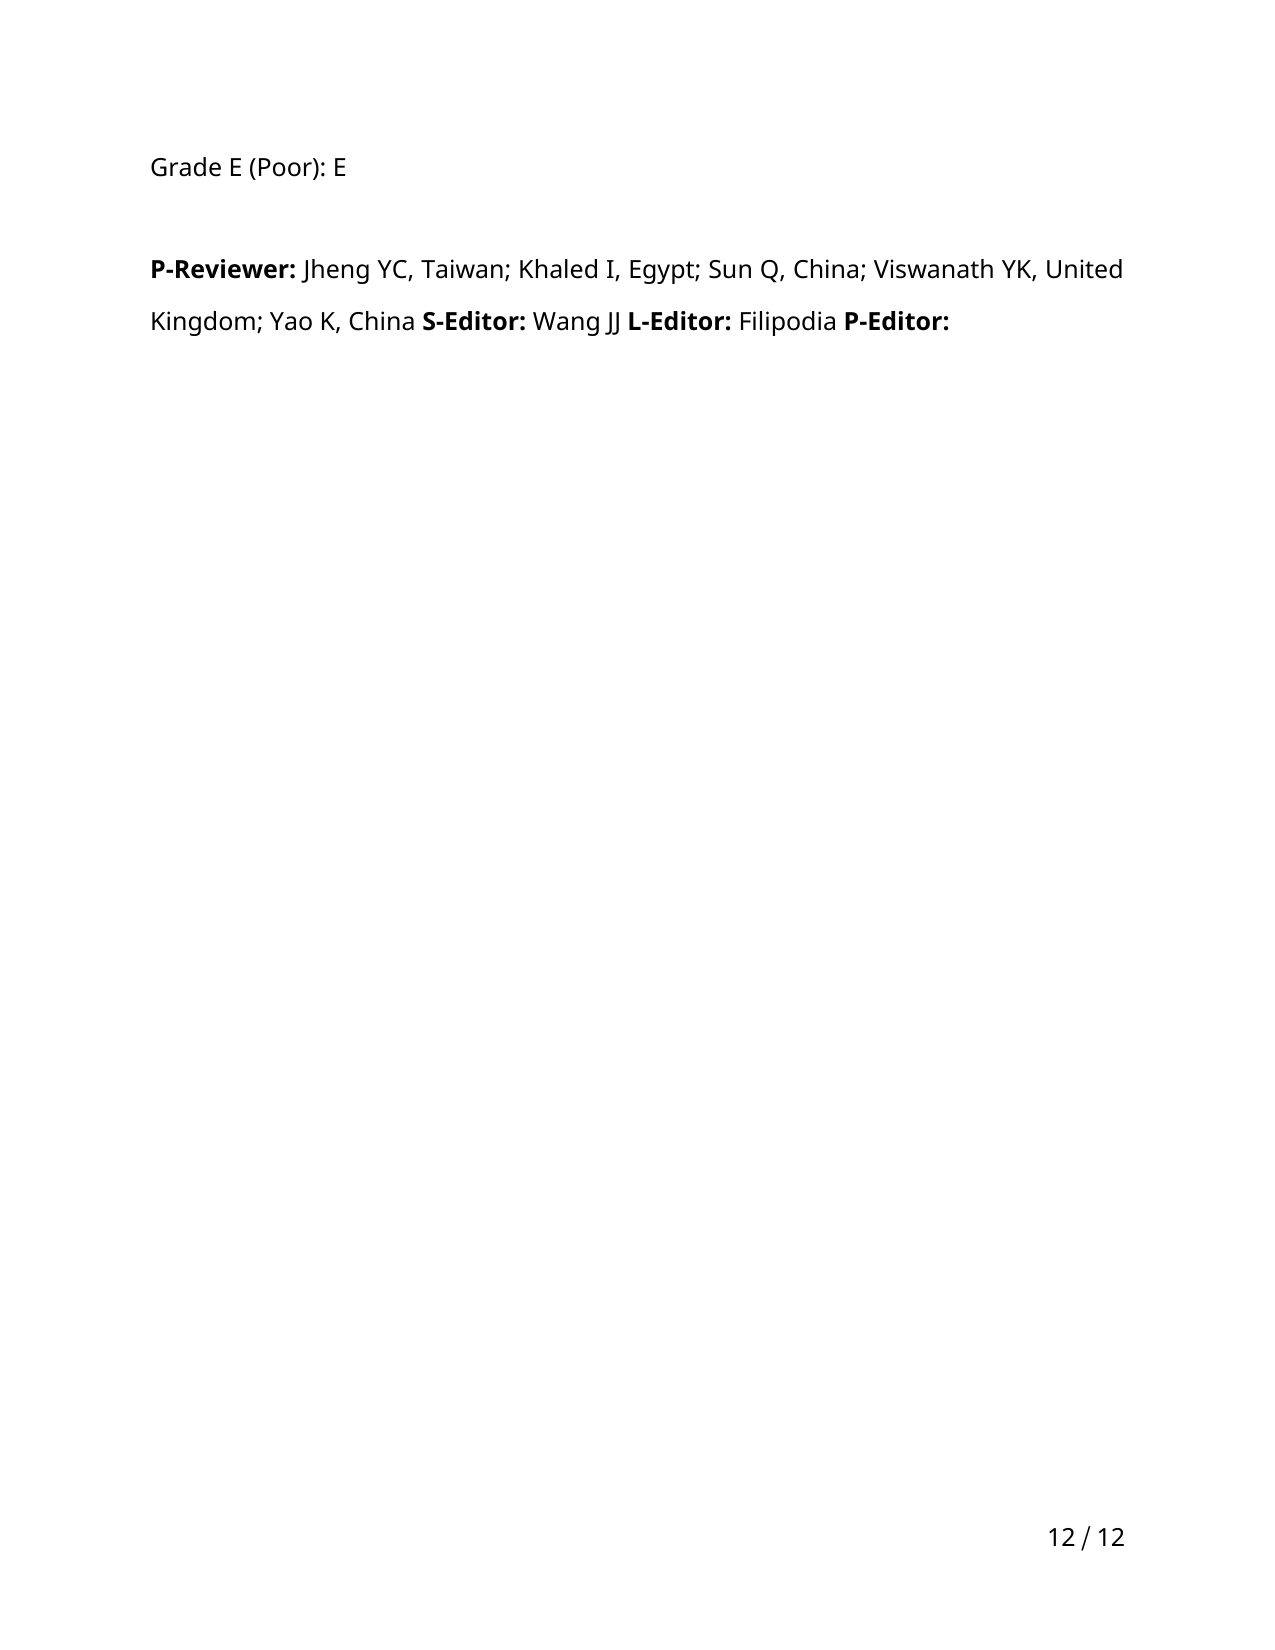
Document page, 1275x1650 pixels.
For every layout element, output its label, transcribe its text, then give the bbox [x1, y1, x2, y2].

text P-Reviewer: Jheng YC, Taiwan; Khaled I, Egypt; Sun Q, China; Viswanath YK, United Kingdom; Yao K, China S-Editor: Wang JJ L-Editor: Filipodia P-Editor: [150, 252, 1125, 337]
text Grade E (Poor): E [150, 150, 1125, 184]
